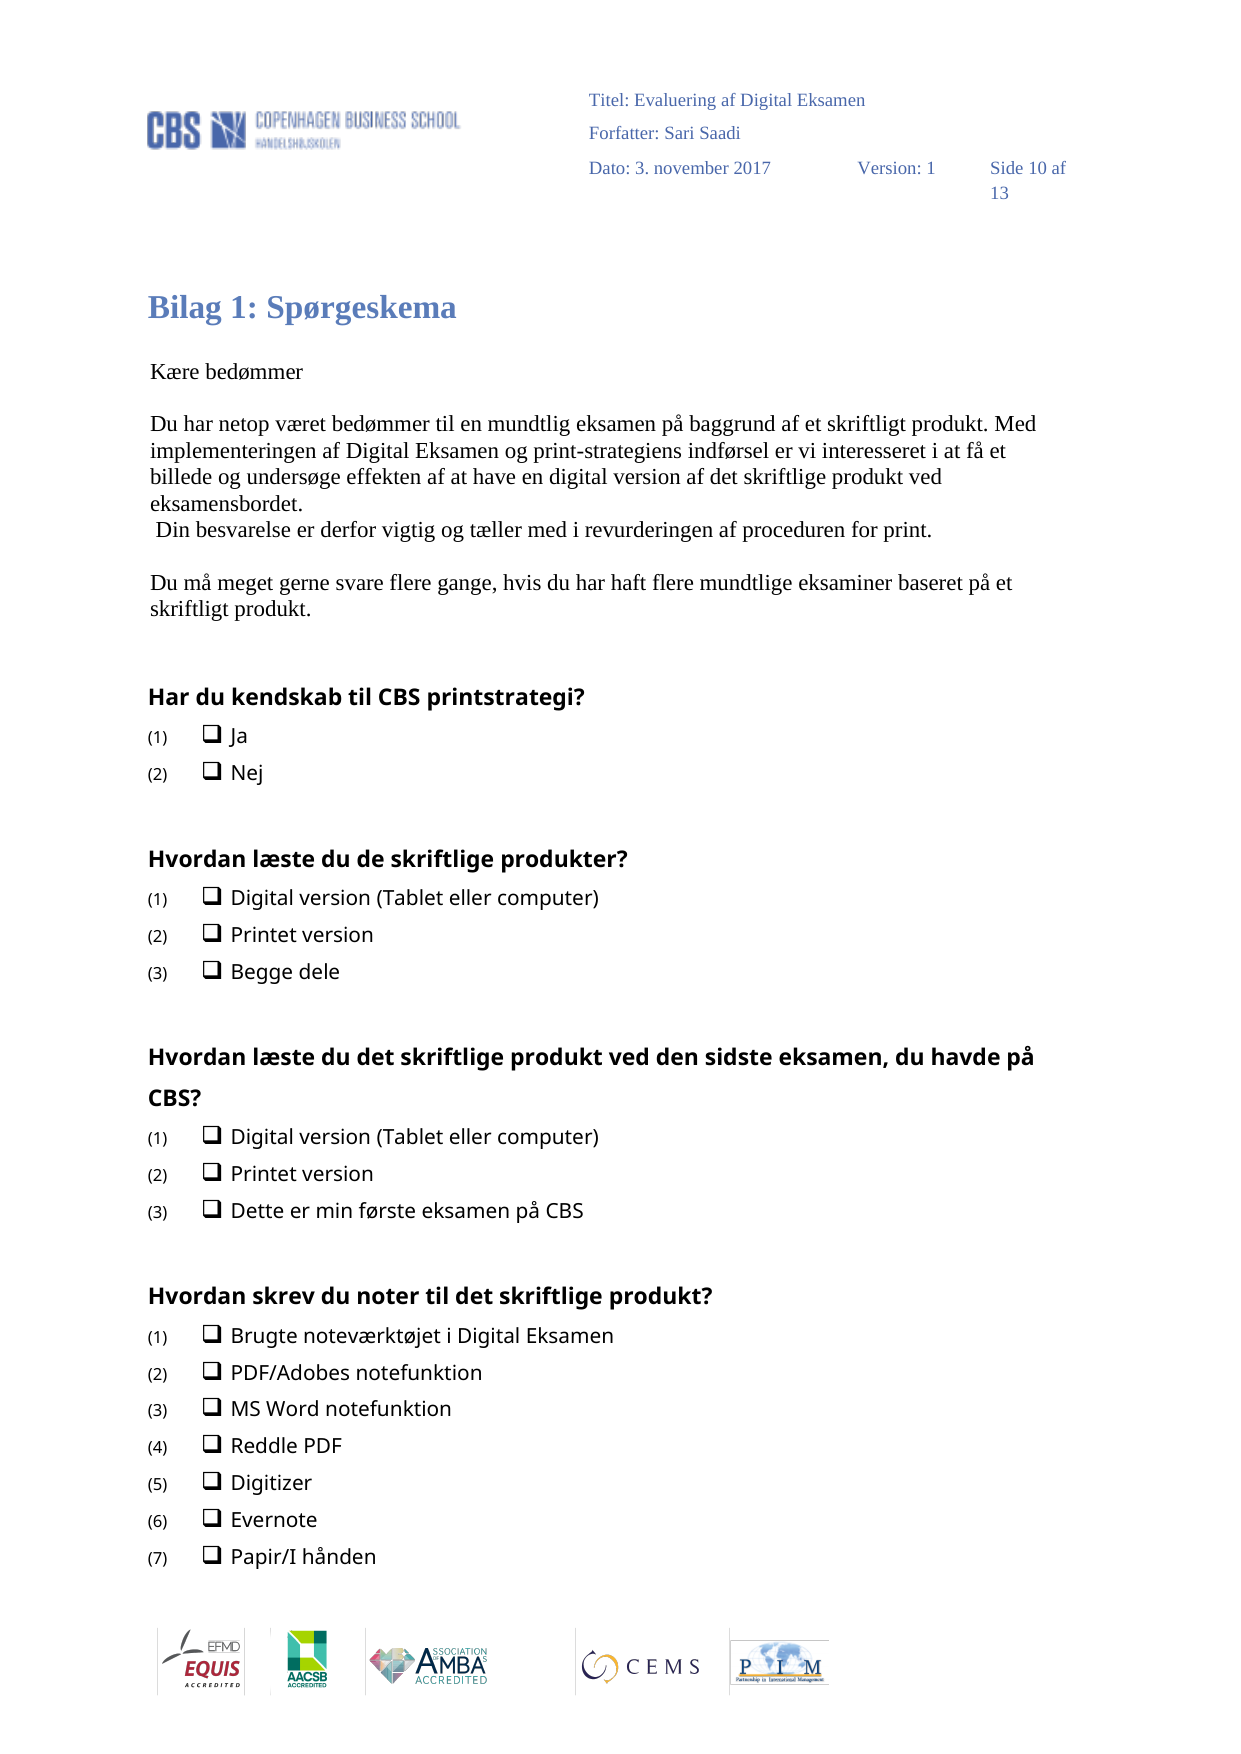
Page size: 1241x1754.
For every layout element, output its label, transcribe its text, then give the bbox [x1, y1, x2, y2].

text (3) Dette er min første eksamen på CBS [148, 1196, 1092, 1224]
text (1) Brugte noteværktøjet i Digital Eksamen [148, 1321, 1092, 1349]
text (2) Printet version [148, 920, 1092, 948]
text (2) PDF/Adobes notefunktion [148, 1358, 1092, 1386]
text (4) Reddle PDF [148, 1431, 1092, 1460]
picture [149, 1627, 838, 1700]
text (2) Nej [148, 758, 1092, 787]
text (1) Digital version (Tablet eller computer) [148, 1122, 1092, 1151]
title Hvordan læste du det skriftlige produkt ved den sidste eksamen, du havde på CBS? [148, 1041, 1092, 1113]
title Har du kendskab til CBS printstrategi? [148, 681, 1092, 712]
text (1) Digital version (Tablet eller computer) [148, 883, 1092, 912]
title Hvordan skrev du noter til det skriftlige produkt? [148, 1280, 1092, 1311]
title Hvordan læste du de skriftlige produkter? [148, 843, 1092, 874]
text (6) Evernote [148, 1505, 1092, 1533]
text (7) Papir/I hånden [148, 1542, 1092, 1570]
text (1) Ja [148, 722, 1092, 750]
text (5) Digitizer [148, 1468, 1092, 1497]
table_header Kære bedømmer Du har netop været bedømmer til en mundtlig eksamen på baggrund af et skriftligt produkt. Med implementeringen af Digital Eksamen og print-strategiens indførsel er vi interesseret i at få et billede og undersøge effekten af at have en digital version af det skriftlige produkt ved eksamensbordet. Din besvarelse er derfor vigtig og tæller med i revurderingen af proceduren for print. Du må meget gerne svare flere gange, hvis du har haft flere mundtlige eksaminer baseret på et skriftligt produkt. [149, 358, 1065, 634]
subtitle Bilag 1: Spørgeskema [148, 287, 1092, 325]
text (3) Begge dele [148, 957, 1092, 985]
text (2) Printet version [148, 1159, 1092, 1188]
text (3) MS Word notefunktion [148, 1394, 1092, 1423]
